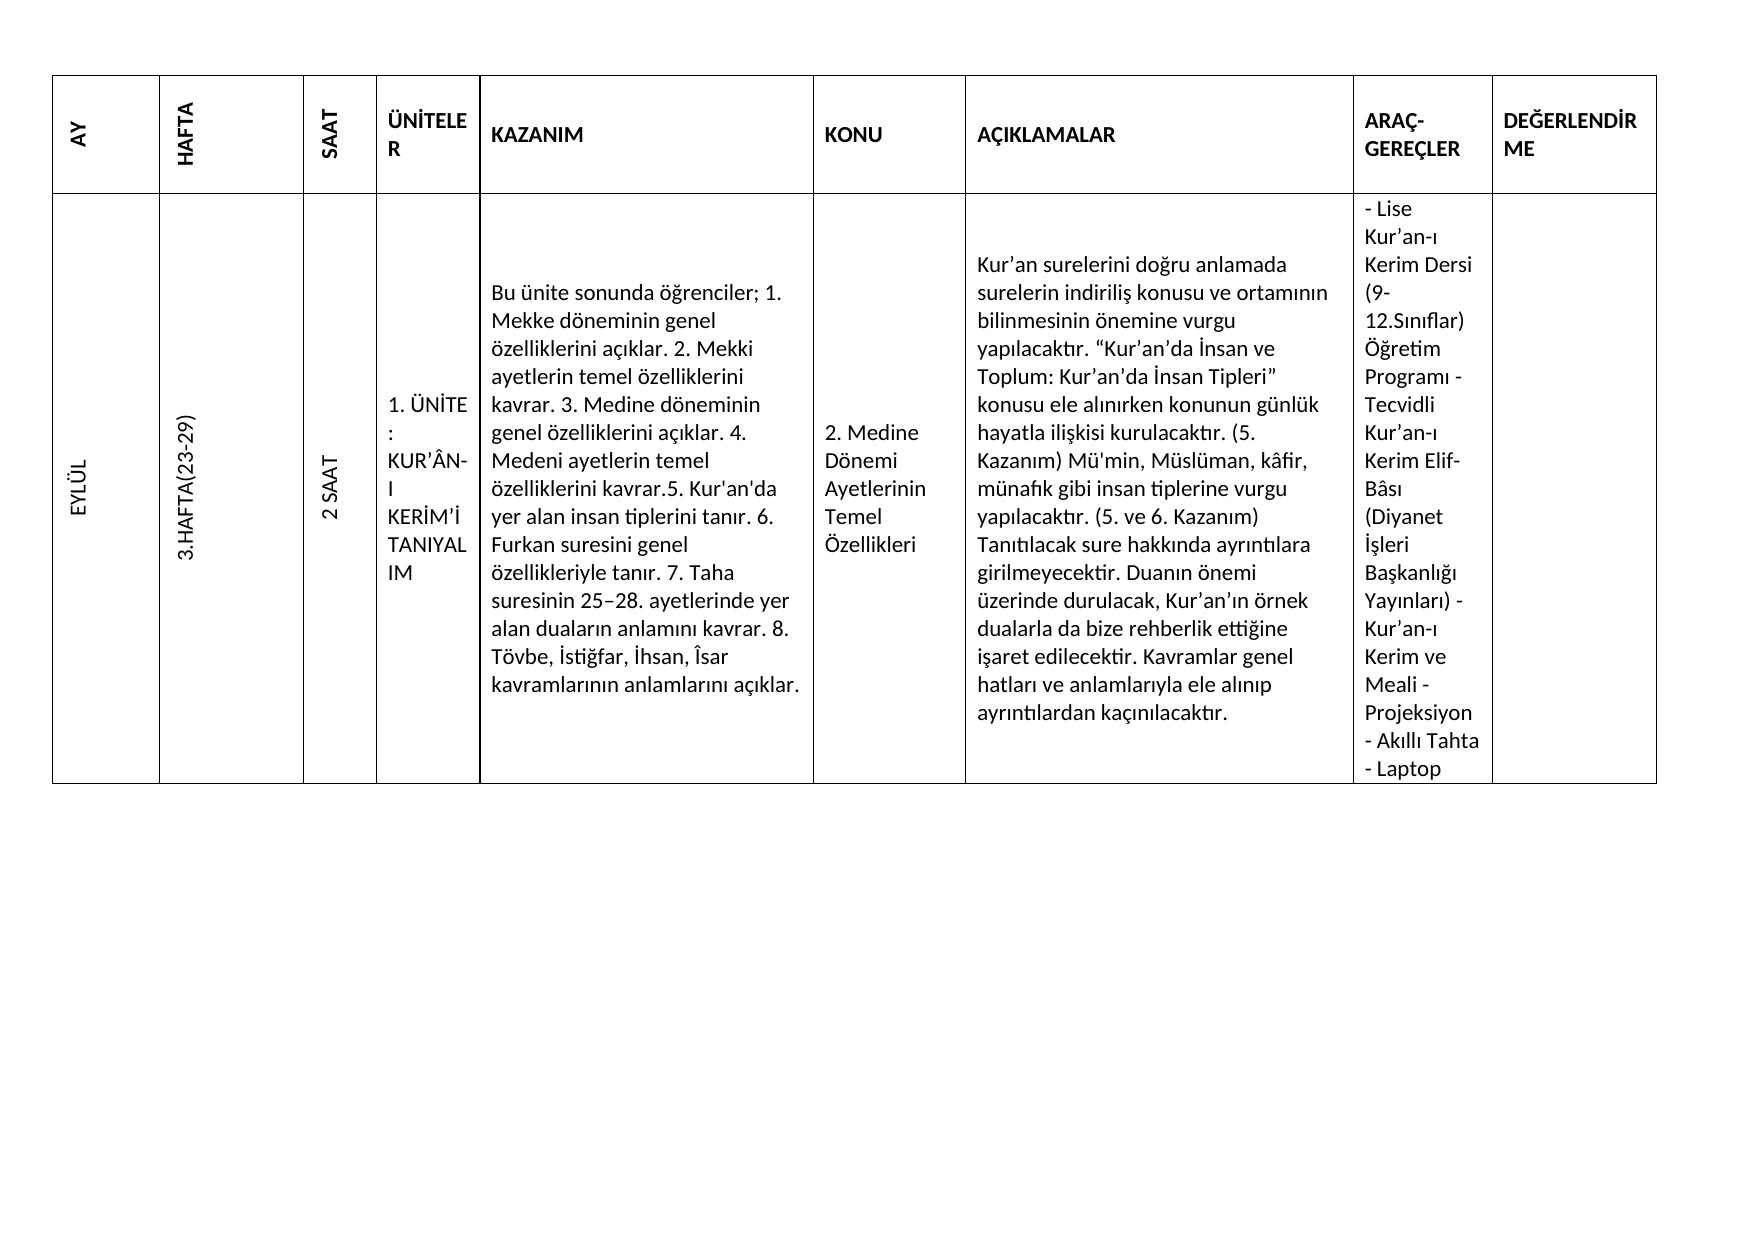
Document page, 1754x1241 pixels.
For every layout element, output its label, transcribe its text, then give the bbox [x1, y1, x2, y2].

table_header AÇIKLAMALAR [966, 76, 1353, 193]
table_cell Kur’an surelerini doğru anlamada surelerin indiriliş konusu ve ortamının bilinmesinin önemine vurgu yapılacaktır. “Kur’an’da İnsan ve Toplum: Kur’an’da İnsan Tipleri” konusu ele alınırken konunun günlük hayatla ilişkisi kurulacaktır. (5. Kazanım) Mü'min, Müslüman, kâfir, münafık gibi insan tiplerine vurgu yapılacaktır. (5. ve 6. Kazanım) Tanıtılacak sure hakkında ayrıntılara girilmeyecektir. Duanın önemi üzerinde durulacak, Kur’an’ın örnek dualarla da bize rehberlik ettiğine işaret edilecektir. Kavramlar genel hatları ve anlamlarıyla ele alınıp ayrıntılardan kaçınılacaktır. [966, 194, 1353, 783]
table_header KAZANIM [481, 76, 813, 193]
table_header ÜNİTELER [377, 76, 479, 193]
table_header KONU [814, 76, 965, 193]
table_cell 3.HAFTA(23-29) [160, 194, 303, 783]
table_header DEĞERLENDİRME [1493, 76, 1656, 193]
table_cell - Lise Kur’an-ı Kerim Dersi (9-12.Sınıflar) Öğretim Programı - Tecvidli Kur’an-ı Kerim Elif-Bâsı (Diyanet İşleri Başkanlığı Yayınları) - Kur’an-ı Kerim ve Meali - Projeksiyon - Akıllı Tahta - Laptop [1354, 194, 1492, 783]
table_header AY [53, 76, 159, 193]
table_cell [1493, 194, 1656, 783]
table_cell Bu ünite sonunda öğrenciler; 1. Mekke döneminin genel özelliklerini açıklar. 2. Mekki ayetlerin temel özelliklerini kavrar. 3. Medine döneminin genel özelliklerini açıklar. 4. Medeni ayetlerin temel özelliklerini kavrar.5. Kur'an'da yer alan insan tiplerini tanır. 6. Furkan suresini genel özellikleriyle tanır. 7. Taha suresinin 25–28. ayetlerinde yer alan duaların anlamını kavrar. 8. Tövbe, İstiğfar, İhsan, Îsar kavramlarının anlamlarını açıklar. [481, 194, 813, 783]
table_cell 2 SAAT [304, 194, 376, 783]
table_cell EYLÜL [53, 194, 159, 783]
table_header HAFTA [160, 76, 303, 193]
table_header SAAT [304, 76, 376, 193]
table_header ARAÇ-GEREÇLER [1354, 76, 1492, 193]
table_cell 2. Medine Dönemi Ayetlerinin Temel Özellikleri [814, 194, 965, 783]
table_cell 1. ÜNİTE : KUR’ÂN-I KERİM’İ TANIYALIM [377, 194, 479, 783]
